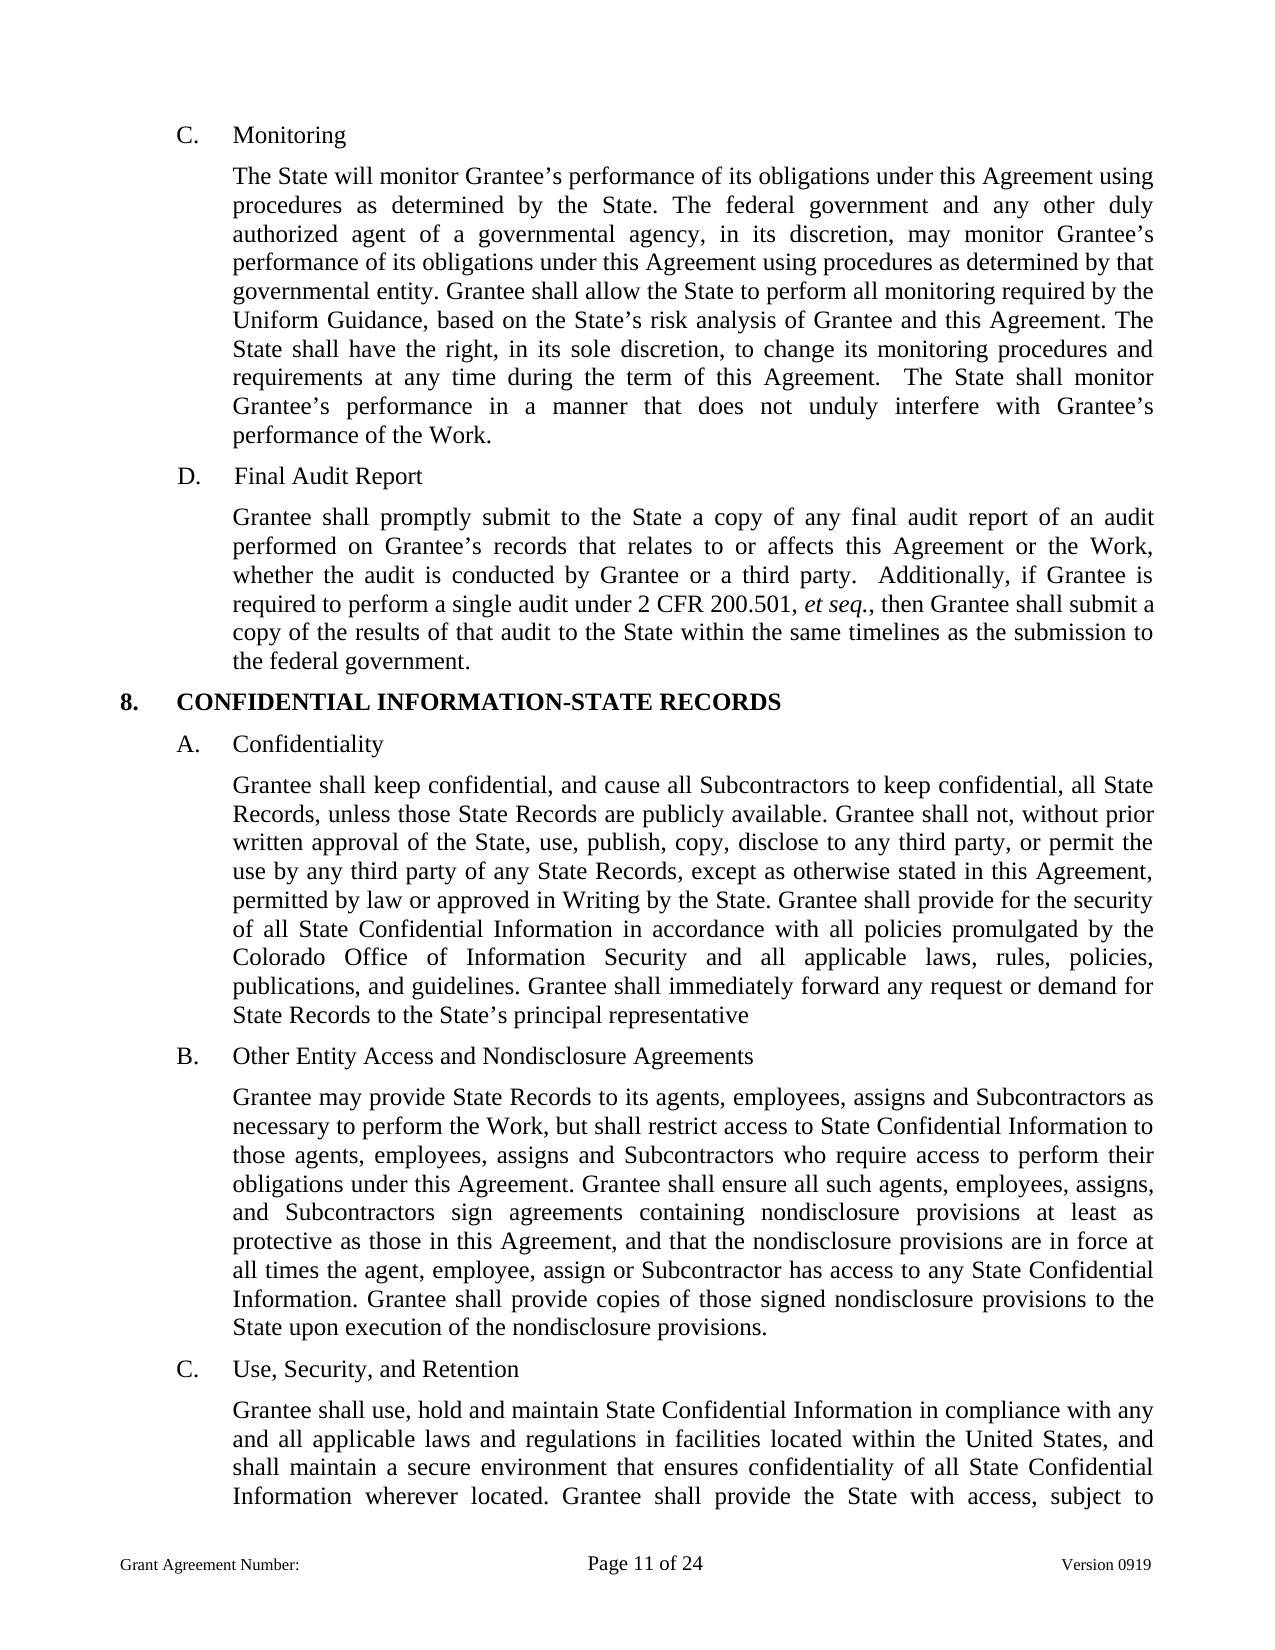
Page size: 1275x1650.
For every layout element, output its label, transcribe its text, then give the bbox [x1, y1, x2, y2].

subtitle Use, Security, and Retention [176, 1354, 1155, 1382]
subtitle Monitoring [176, 120, 1155, 149]
text Grantee shall keep confidential, and cause all Subcontractors to keep confidential, all State Records, unless those State Records are publicly available. Grantee shall not, without prior written approval of the State, use, publish, copy, disclose to any third party, or permit the use by any third party of any State Records, except as otherwise stated in this Agreement, permitted by law or approved in Writing by the State. Grantee shall provide for the security of all State Confidential Information in accordance with all policies promulgated by the Colorado Office of Information Security and all applicable laws, rules, policies, publications, and guidelines. Grantee shall immediately forward any request or demand for State Records to the State’s principal representative [232, 770, 1155, 1029]
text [232, 1395, 1155, 1510]
subtitle Confidentiality [176, 729, 1155, 757]
subtitle CONFIDENTIAL INFORMATION-STATE RECORDS [120, 687, 1155, 716]
subtitle Final Audit Report [177, 461, 1155, 490]
text The State will monitor Grantee’s performance of its obligations under this Agreement using procedures as determined by the State. The federal government and any other duly authorized agent of a governmental agency, in its discretion, may monitor Grantee’s performance of its obligations under this Agreement using procedures as determined by that governmental entity. Grantee shall allow the State to perform all monitoring required by the Uniform Guidance, based on the State’s risk analysis of Grantee and this Agreement. The State shall have the right, in its sole discretion, to change its monitoring procedures and requirements at any time during the term of this Agreement. The State shall monitor Grantee’s performance in a manner that does not unduly interfere with Grantee’s performance of the Work. [232, 161, 1155, 449]
text Grantee shall promptly submit to the State a copy of any final audit report of an audit performed on Grantee’s records that relates to or affects this Agreement or the Work, whether the audit is conducted by Grantee or a third party. Additionally, if Grantee is required to perform a single audit under 2 CFR 200.501, et seq., then Grantee shall submit a copy of the results of that audit to the State within the same timelines as the submission to the federal government. [232, 502, 1155, 675]
text Grantee may provide State Records to its agents, employees, assigns and Subcontractors as necessary to perform the Work, but shall restrict access to State Confidential Information to those agents, employees, assigns and Subcontractors who require access to perform their obligations under this Agreement. Grantee shall ensure all such agents, employees, assigns, and Subcontractors sign agreements containing nondisclosure provisions at least as protective as those in this Agreement, and that the nondisclosure provisions are in force at all times the agent, employee, assign or Subcontractor has access to any State Confidential Information. Grantee shall provide copies of those signed nondisclosure provisions to the State upon execution of the nondisclosure provisions. [232, 1082, 1155, 1341]
subtitle Other Entity Access and Nondisclosure Agreements [176, 1041, 1155, 1070]
